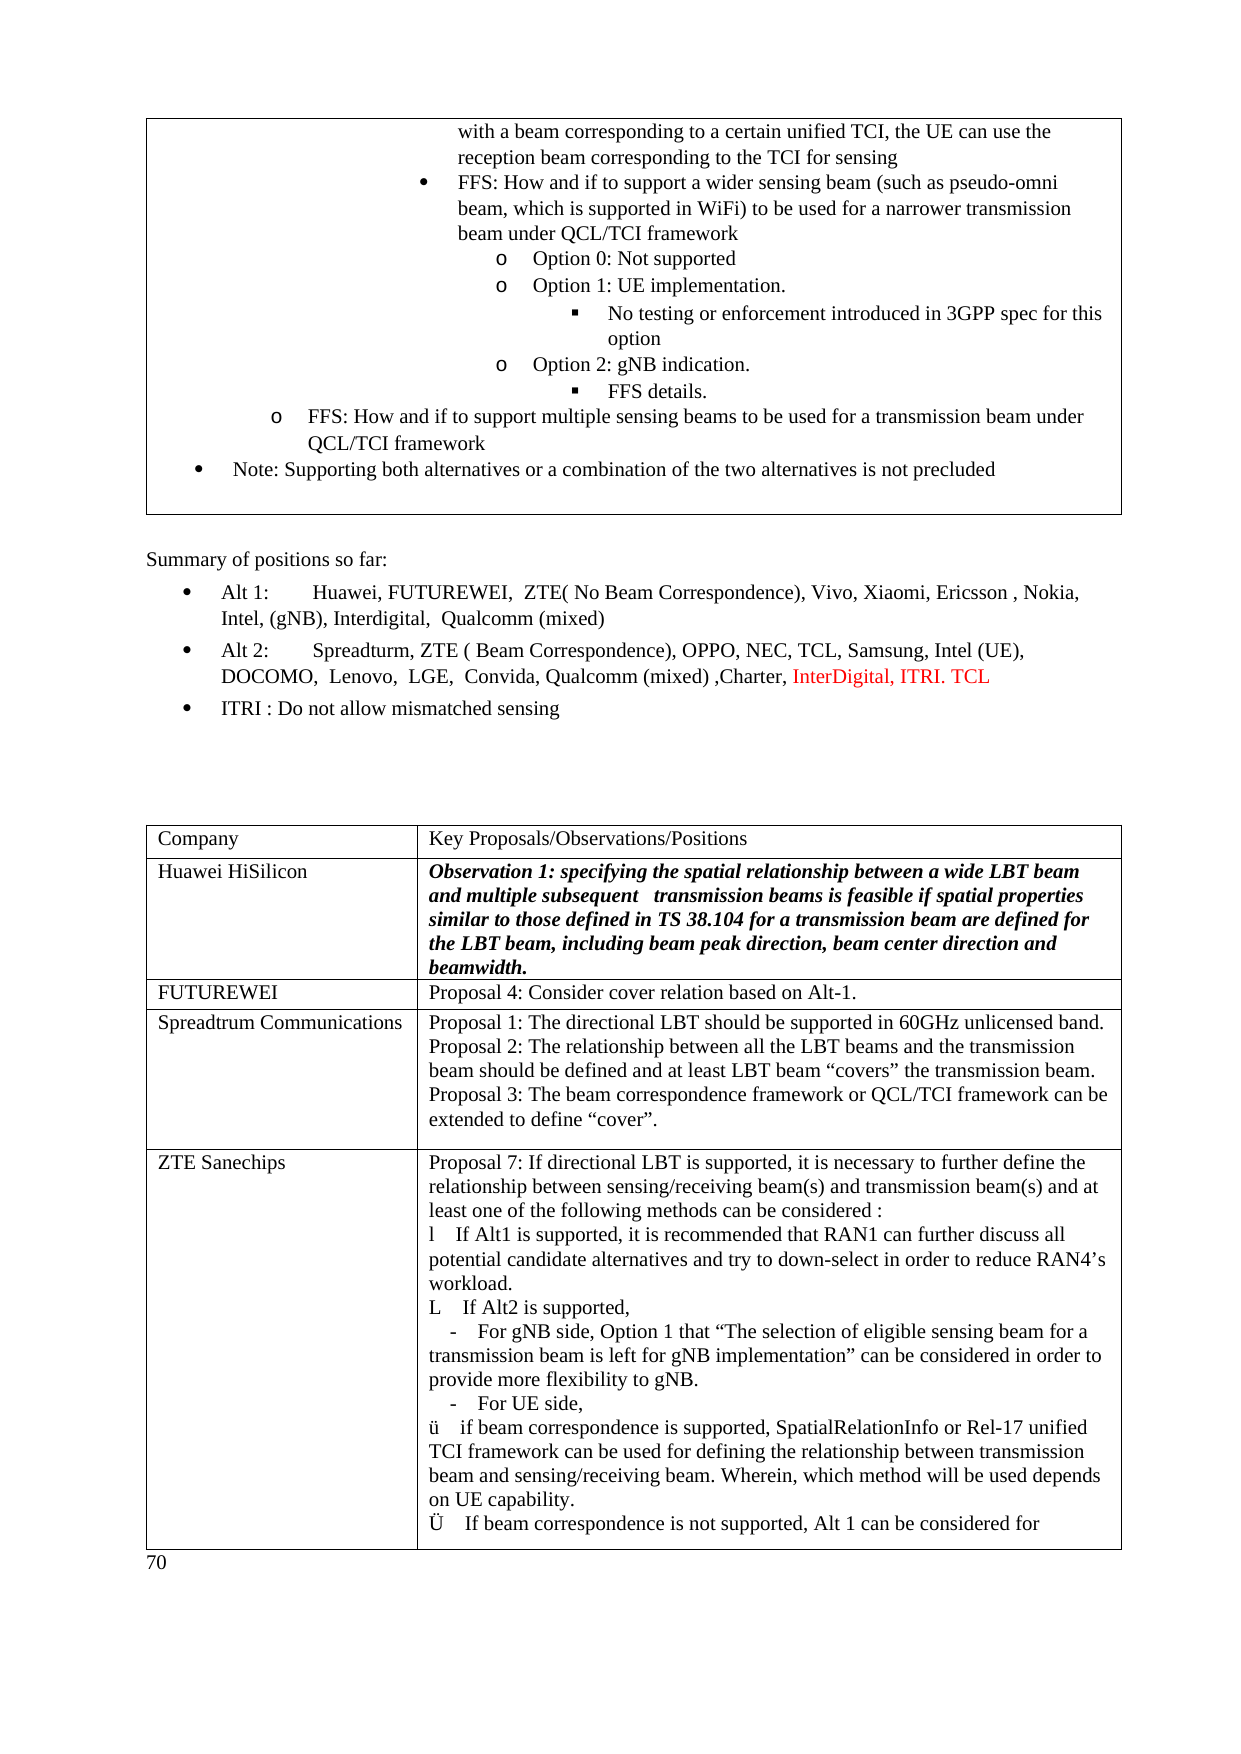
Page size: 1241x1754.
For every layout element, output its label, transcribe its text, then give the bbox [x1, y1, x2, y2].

table_header Key Proposals/Observations/Positions [418, 826, 1121, 858]
list ITRI : Do not allow mismatched sensing [183, 696, 1122, 720]
table_cell FUTUREWEI [147, 980, 417, 1009]
table_cell Proposal 1: The directional LBT should be supported in 60GHz unlicensed band. Proposal 2: The relationship between all the LBT beams and the transmission beam should be defined and at least LBT beam “covers” the transmission beam. Proposal 3: The beam correspondence framework or QCL/TCI framework can be extended to define “cover”. [418, 1010, 1121, 1149]
table_cell Spreadtrum Communications [147, 1010, 417, 1149]
table_cell ZTE Sanechips [147, 1150, 417, 1549]
table_cell Proposal 4: Consider cover relation based on Alt-1. [418, 980, 1121, 1009]
table_cell Huawei HiSilicon [147, 859, 417, 979]
table_cell Observation 1: specifying the spatial relationship between a wide LBT beam and multiple subsequent transmission beams is feasible if spatial properties similar to those defined in TS 38.104 for a transmission beam are defined for the LBT beam, including beam peak direction, beam center direction and beamwidth. [418, 859, 1121, 979]
text Summary of positions so far: [146, 547, 1122, 571]
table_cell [418, 1150, 1121, 1549]
table_header Company [147, 826, 417, 858]
list Alt 2: Spreadturm, ZTE ( Beam Correspondence), OPPO, NEC, TCL, Samsung, Intel (UE), DOCOMO, Lenovo, LGE, Convida, Qualcomm (mixed) ,Charter, InterDigital, ITRI. TCL [183, 638, 1122, 688]
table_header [147, 119, 1121, 514]
list Alt 1: Huawei, FUTUREWEI, ZTE( No Beam Correspondence), Vivo, Xiaomi, Ericsson , Nokia, Intel, (gNB), Interdigital, Qualcomm (mixed) [183, 579, 1122, 629]
